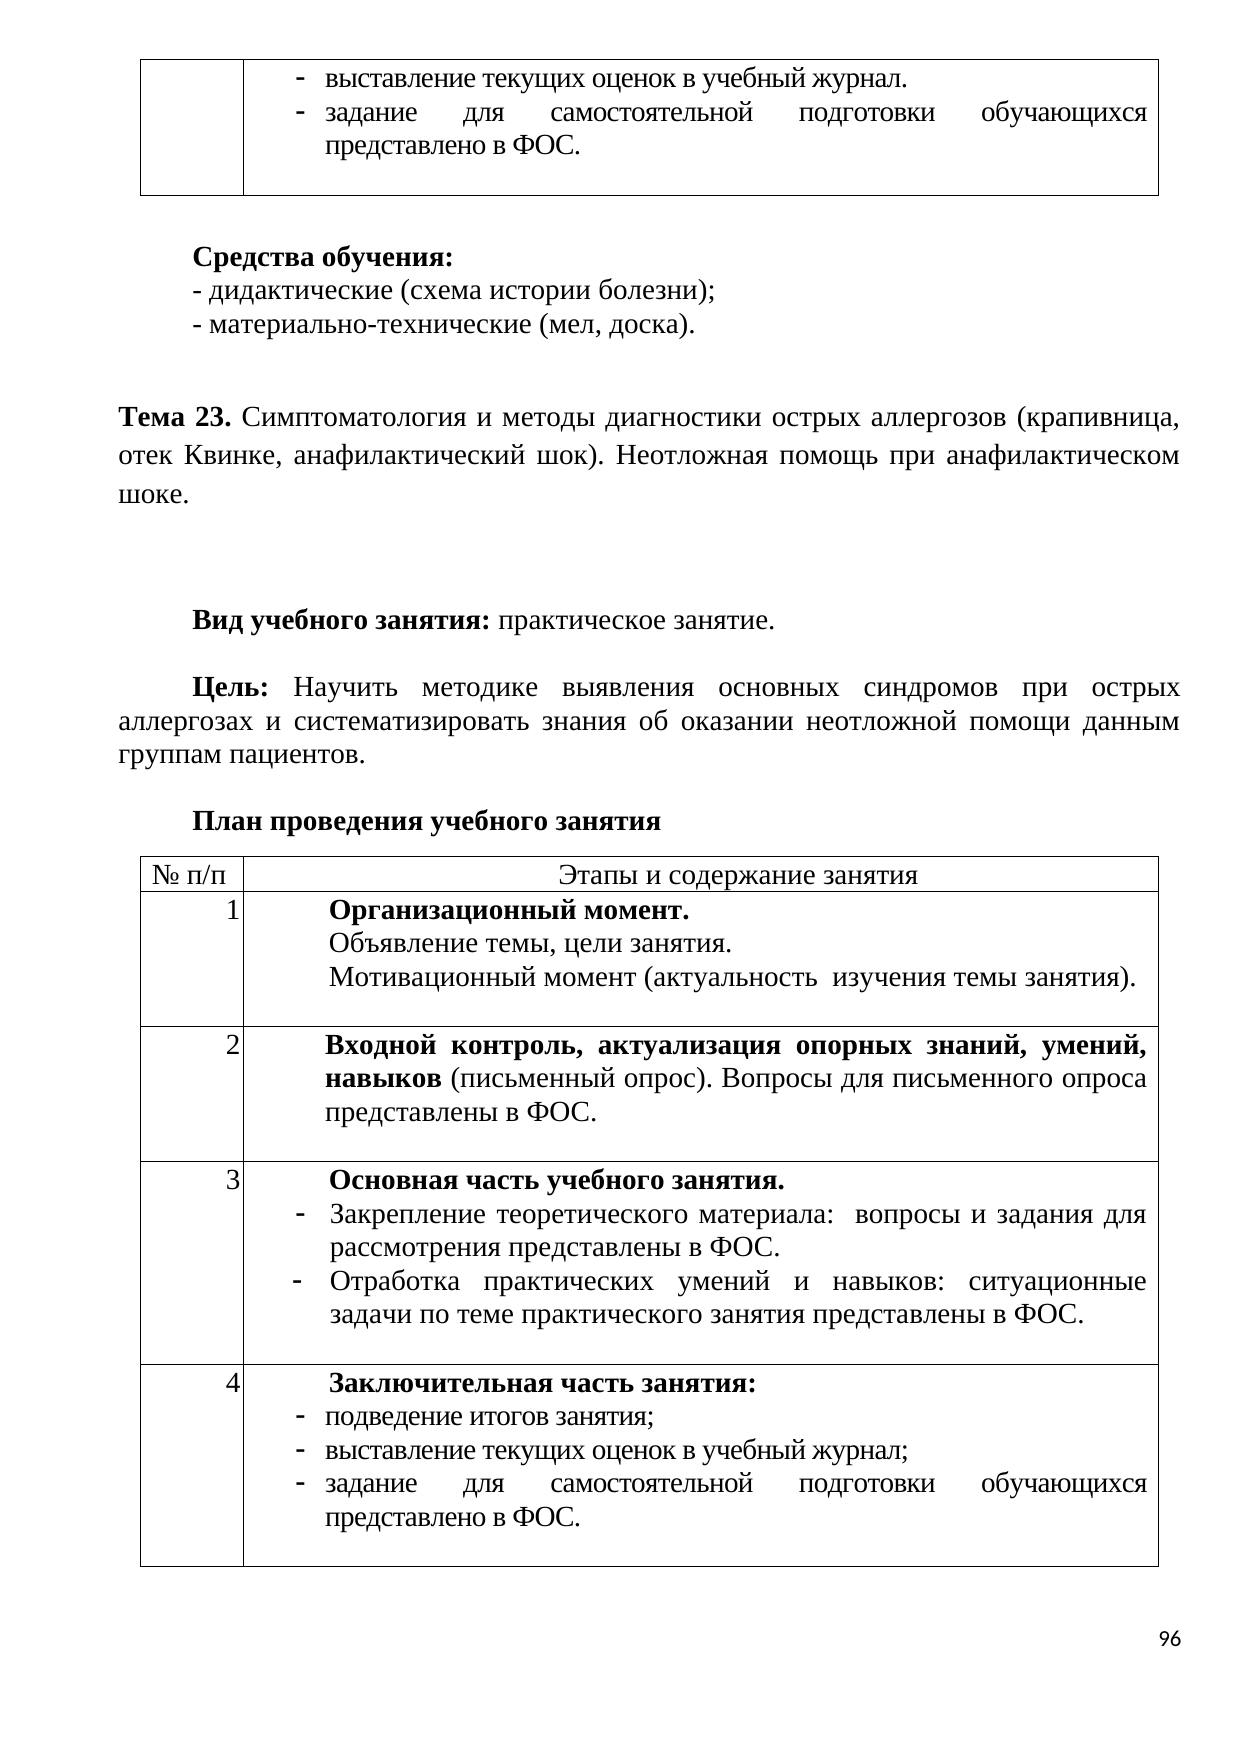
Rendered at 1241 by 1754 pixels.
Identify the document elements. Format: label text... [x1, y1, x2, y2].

text Тема 23. Симптоматология и методы диагностики острых аллергозов (крапивница, отек Квинке, анафилактический шок). Неотложная помощь при анафилактическом шоке. [118, 399, 1181, 509]
table_header № п/п [141, 857, 243, 891]
text Вид учебного занятия: практическое занятие. [118, 602, 1181, 636]
table_cell Заключительная часть занятия: подведение итогов занятия; выставление текущих оценок в учебный журнал; задание для самостоятельной подготовки обучающихся представлено в ФОС. [244, 1365, 1158, 1566]
table_cell Основная часть учебного занятия. Закрепление теоретического материала: вопросы и задания для рассмотрения представлены в ФОС. Отработка практических умений и навыков: ситуационные задачи по теме практического занятия представлены в ФОС. [244, 1162, 1158, 1364]
text - материально-технические (мел, доска). [118, 306, 1181, 339]
table_cell Входной контроль, актуализация опорных знаний, умений, навыков (письменный опрос). Вопросы для письменного опроса представлены в ФОС. [244, 1027, 1158, 1161]
table_cell 4 [141, 1365, 243, 1566]
table_cell 3 [141, 1162, 243, 1364]
table_cell 4 [141, 60, 243, 194]
text - дидактические (схема истории болезни); [118, 272, 1181, 306]
text Средства обучения: [118, 239, 1181, 272]
text План проведения учебного занятия [118, 803, 1181, 837]
table_header Этапы и содержание занятия [244, 857, 1158, 891]
table_cell 1 [141, 892, 243, 1026]
text Цель: Научить методике выявления основных синдромов при острых аллергозах и систематизировать знания об оказании неотложной помощи данным группам пациентов. [118, 669, 1181, 770]
table_cell 2 [141, 1027, 243, 1161]
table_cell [244, 60, 1158, 194]
table_cell Организационный момент. Объявление темы, цели занятия. Мотивационный момент (актуальность изучения темы занятия). [244, 892, 1158, 1026]
